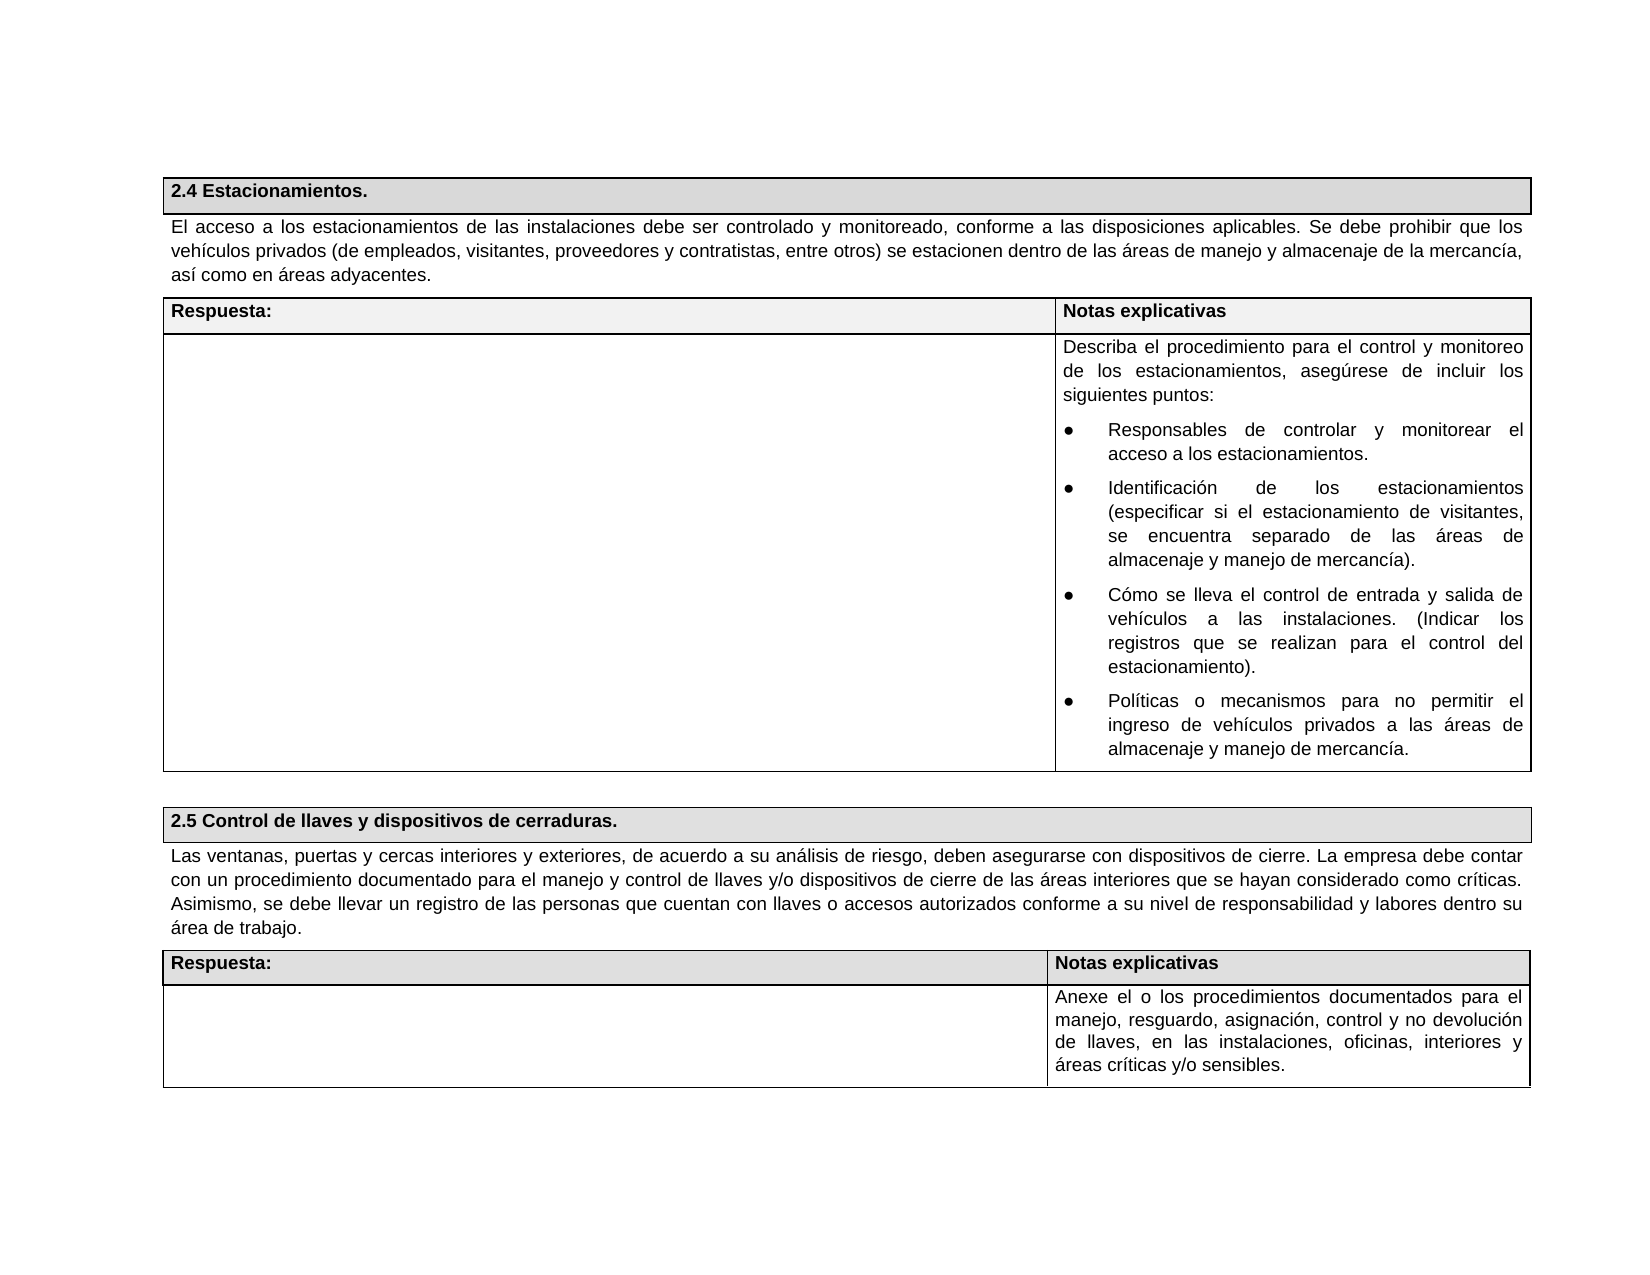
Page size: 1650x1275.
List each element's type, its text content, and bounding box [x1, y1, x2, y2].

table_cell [1048, 986, 1529, 1086]
table_cell Respuesta: [164, 299, 1055, 333]
table_cell [164, 986, 1047, 1086]
table_cell Las ventanas, puertas y cercas interiores y exteriores, de acuerdo a su análisis de riesgo, deben asegurarse con dispositivos de cierre. La empresa debe contar con un procedimiento documentado para el manejo y control de llaves y/o dispositivos de cierre de las áreas interiores que se hayan considerado como críticas. Asimismo, se debe llevar un registro de las personas que cuentan con llaves o accesos autorizados conforme a su nivel de responsabilidad y labores dentro su área de trabajo. [163, 843, 1531, 950]
table_cell Notas explicativas [1056, 299, 1530, 333]
table_cell Respuesta: [164, 951, 1047, 984]
table_cell Describa el procedimiento para el control y monitoreo de los estacionamientos, asegúrese de incluir los siguientes puntos: ● Responsables de controlar y monitorear el acceso a los estacionamientos. ● Identificación de los estacionamientos (especificar si el estacionamiento de visitantes, se encuentra separado de las áreas de almacenaje y manejo de mercancía). ● Cómo se lleva el control de entrada y salida de vehículos a las instalaciones. (Indicar los registros que se realizan para el control del estacionamiento). ● Políticas o mecanismos para no permitir el ingreso de vehículos privados a las áreas de almacenaje y manejo de mercancía. [1056, 335, 1530, 771]
table_cell [164, 335, 1055, 771]
table_header 2.5 Control de llaves y dispositivos de cerraduras. [164, 808, 1531, 842]
table_header 2.4 Estacionamientos. [164, 179, 1530, 213]
table_cell Notas explicativas [1048, 951, 1529, 984]
table_cell El acceso a los estacionamientos de las instalaciones debe ser controlado y monitoreado, conforme a las disposiciones aplicables. Se debe prohibir que los vehículos privados (de empleados, visitantes, proveedores y contratistas, entre otros) se estacionen dentro de las áreas de manejo y almacenaje de la mercancía, así como en áreas adyacentes. [163, 215, 1531, 297]
